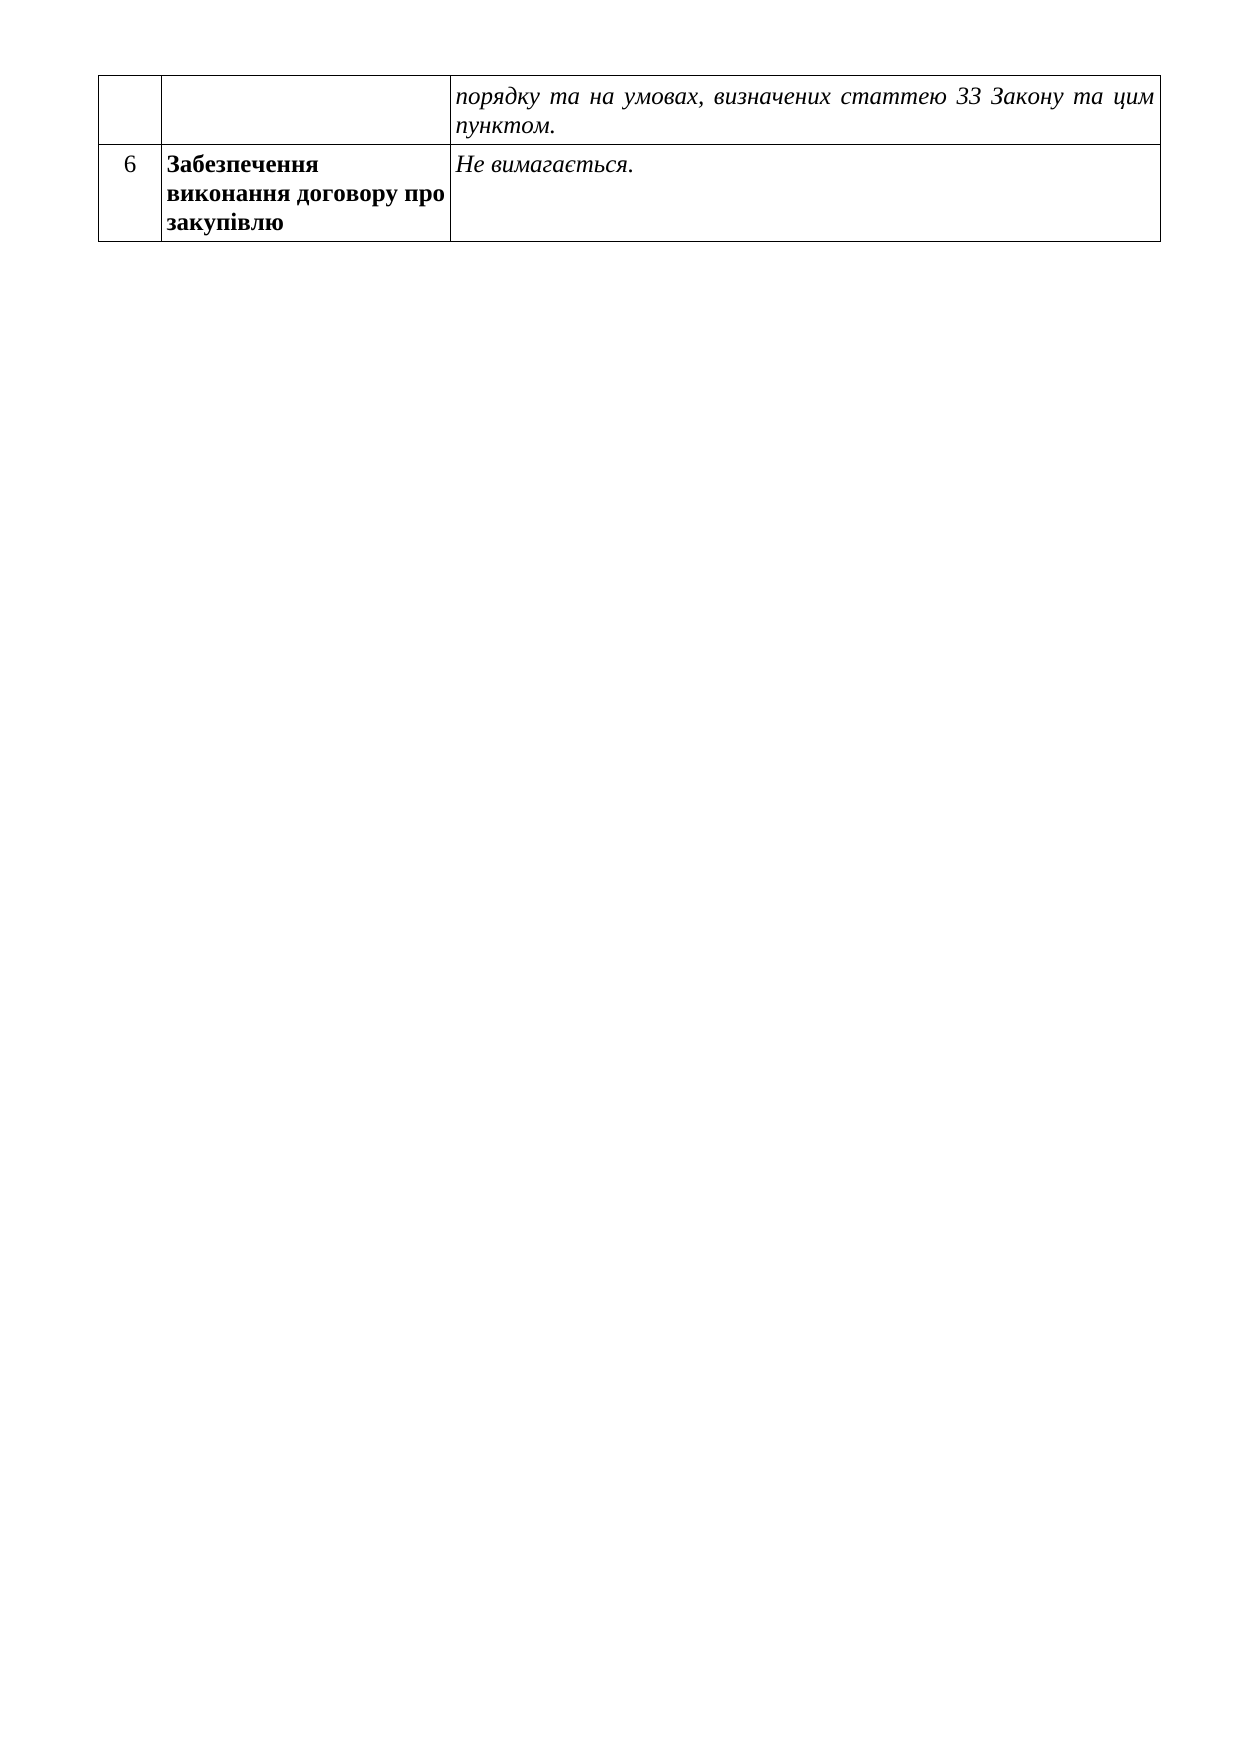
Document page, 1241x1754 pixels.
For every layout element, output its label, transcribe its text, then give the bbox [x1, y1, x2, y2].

table_cell Забезпечення виконання договору про закупівлю [162, 145, 450, 241]
table_cell 6 [99, 145, 161, 241]
table_cell Не вимагається. [451, 145, 1160, 241]
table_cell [451, 76, 1160, 143]
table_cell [162, 76, 450, 143]
table_cell 5 [99, 76, 161, 143]
